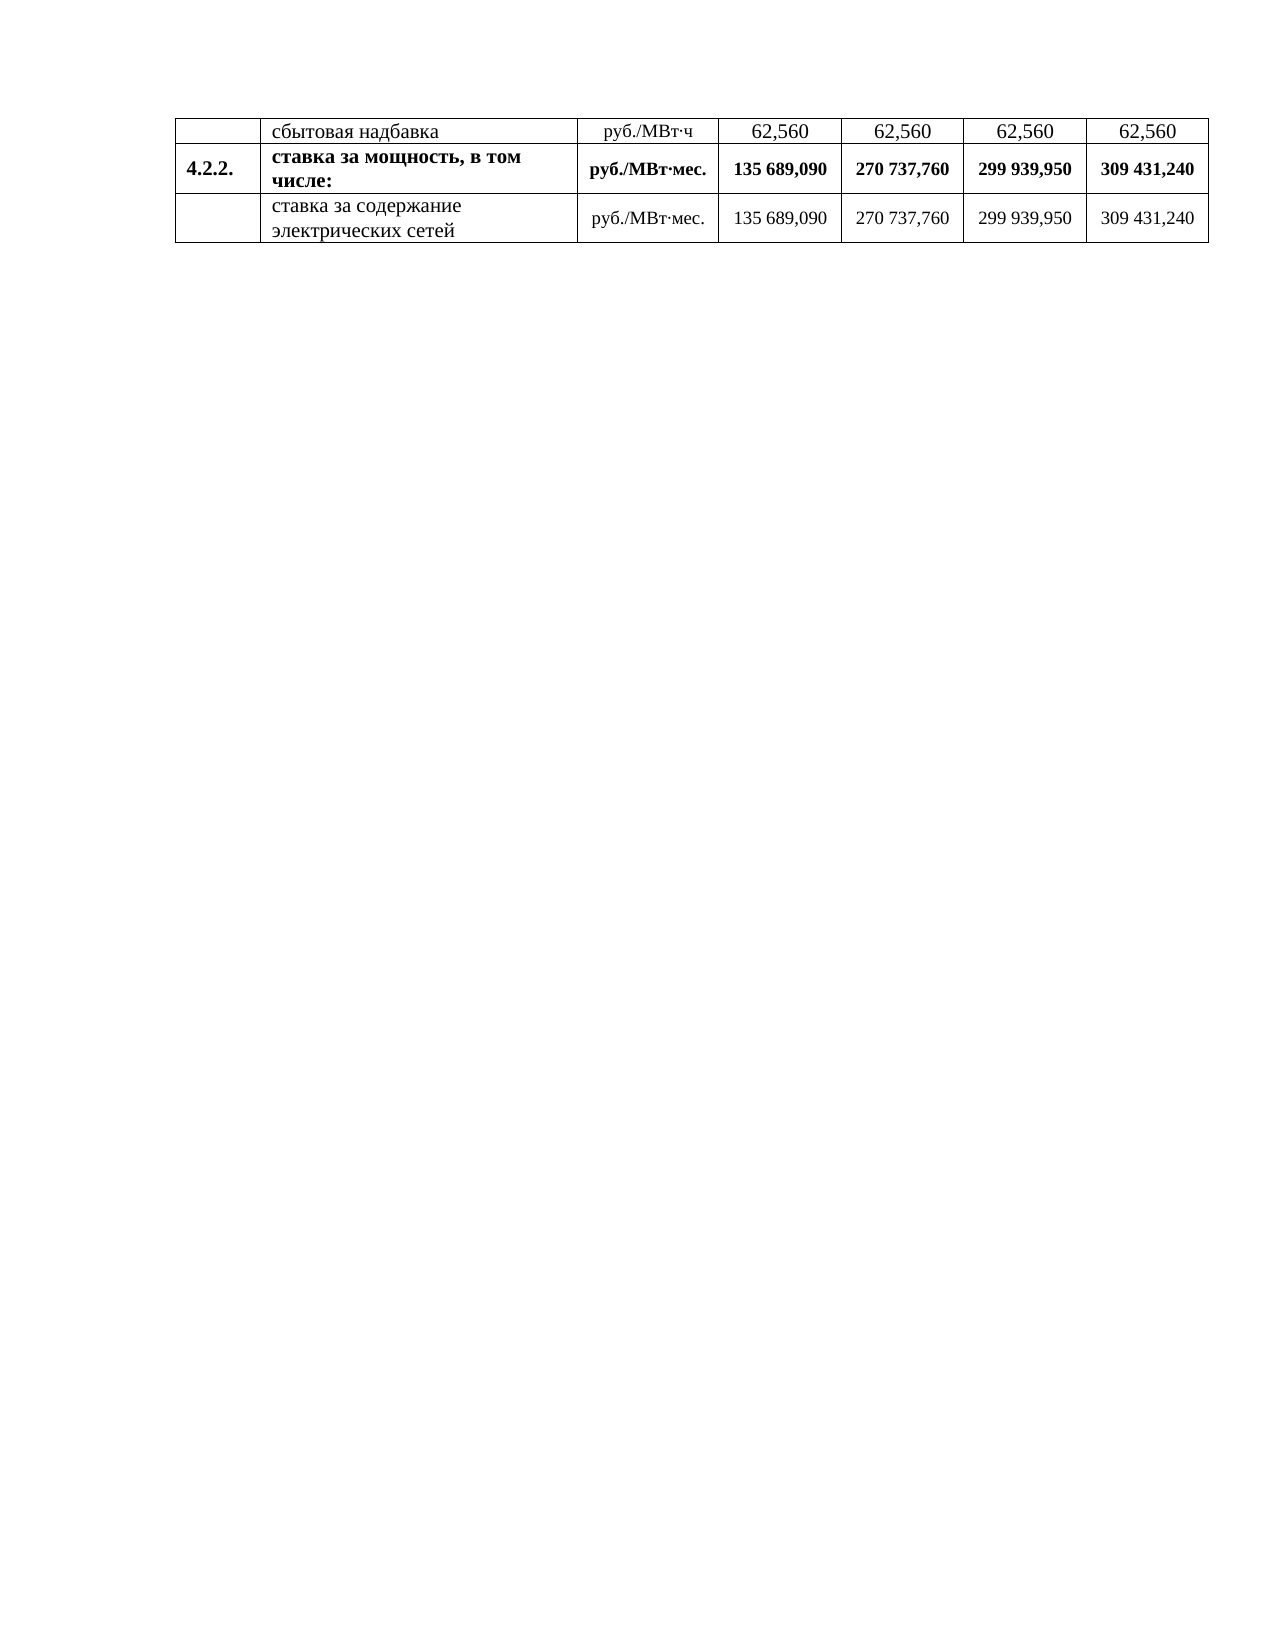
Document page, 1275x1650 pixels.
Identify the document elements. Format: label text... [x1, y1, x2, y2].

table_cell 135 689,090 [719, 144, 841, 192]
table_cell ставка за мощность, в том числе: [261, 144, 577, 192]
table_cell 270 737,760 [842, 144, 963, 192]
table_cell 270 737,760 [842, 194, 963, 242]
table_cell руб./МВт∙мес. [578, 144, 718, 192]
table_cell 4.2.2. [176, 144, 260, 192]
table_cell сбытовая надбавка [261, 119, 577, 143]
table_cell 309 431,240 [1087, 194, 1208, 242]
table_cell 62,560 [719, 119, 841, 143]
table_cell руб./МВт∙ч [578, 119, 718, 143]
table_cell [176, 194, 260, 242]
table_cell 62,560 [964, 119, 1086, 143]
table_cell ставка за содержание электрических сетей [261, 194, 577, 242]
table_cell 299 939,950 [964, 144, 1086, 192]
table_cell [176, 119, 260, 143]
table_cell руб./МВт∙мес. [578, 194, 718, 242]
table_cell 135 689,090 [719, 194, 841, 242]
table_cell 309 431,240 [1087, 144, 1208, 192]
table_cell 62,560 [842, 119, 963, 143]
table_cell 299 939,950 [964, 194, 1086, 242]
table_cell 62,560 [1087, 119, 1208, 143]
